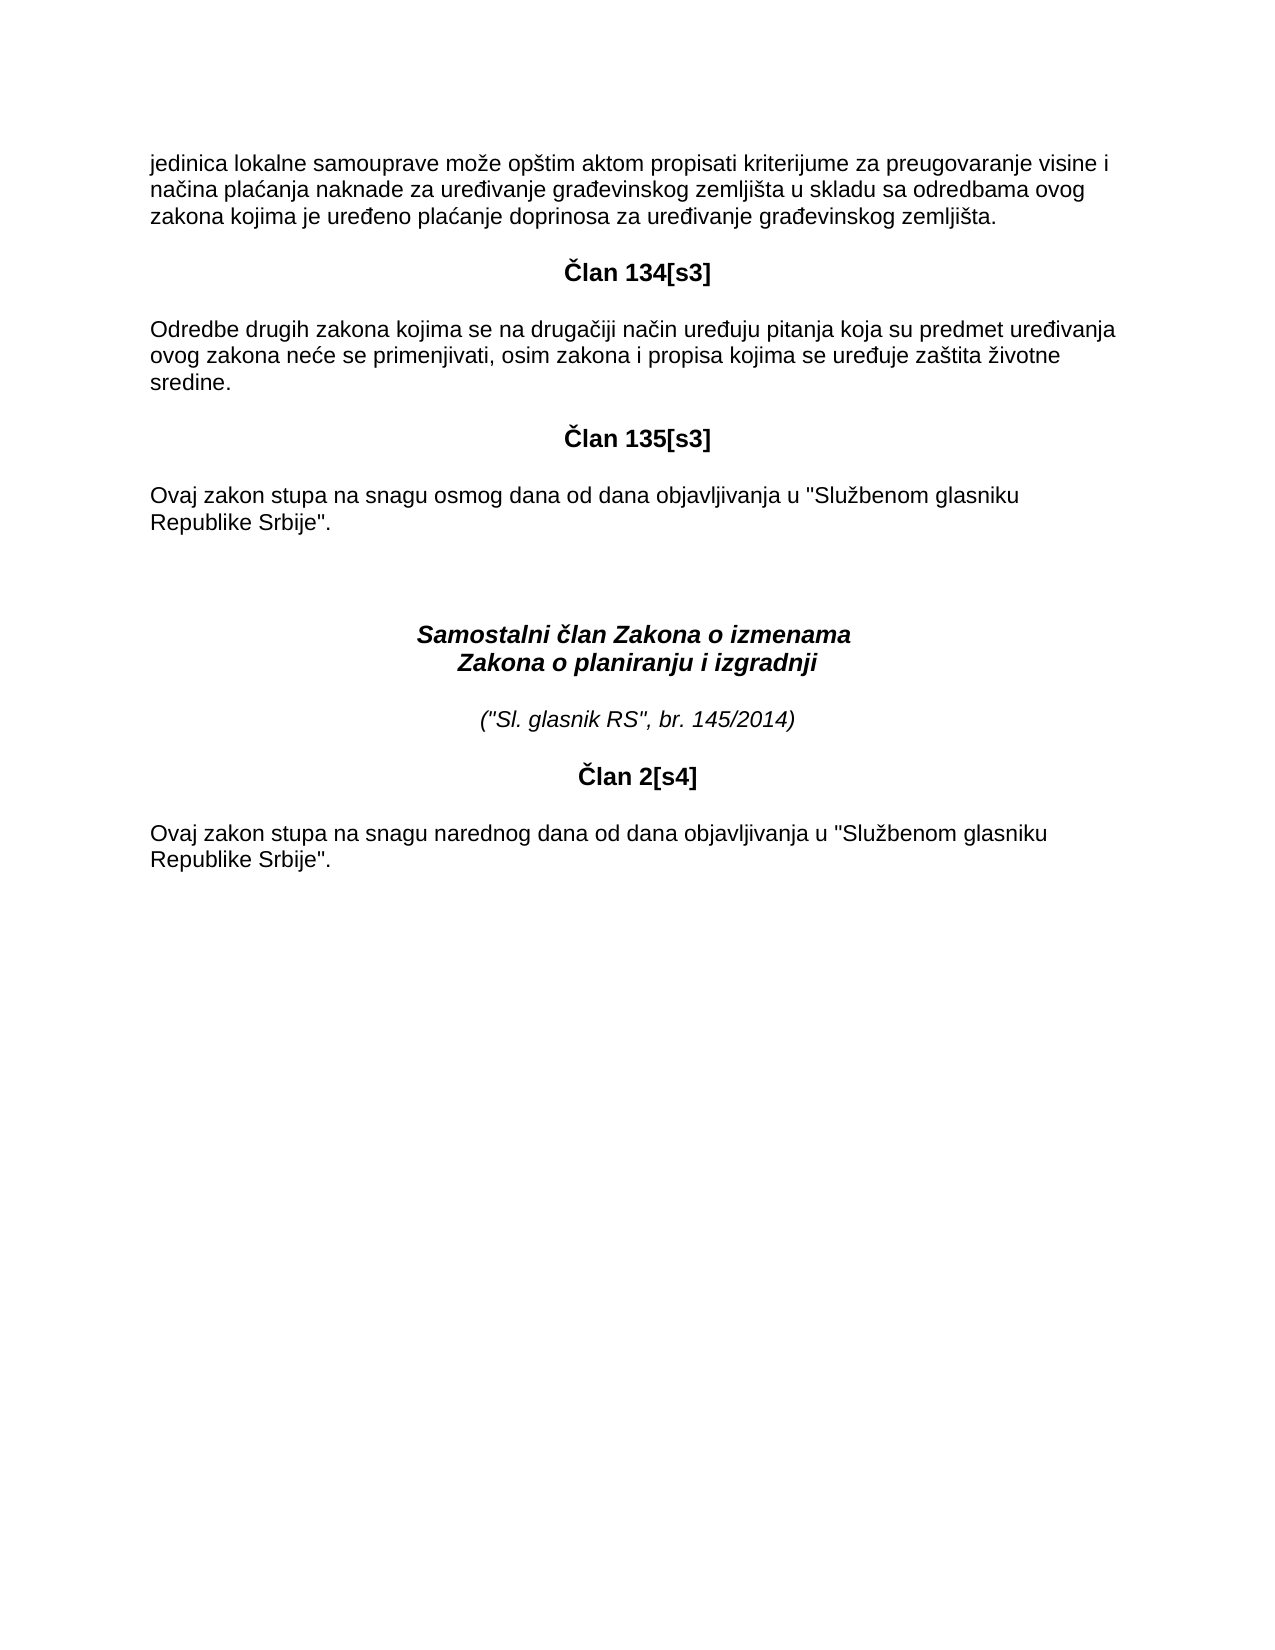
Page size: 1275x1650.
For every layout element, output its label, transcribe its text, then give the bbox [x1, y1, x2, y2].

text Ovaj zakon stupa na snagu narednog dana od dana objavljivanja u "Službenom glasniku Republike Srbije". [150, 820, 1125, 872]
text Član 2[s4] [150, 762, 1125, 791]
text Ovaj zakon stupa na snagu osmog dana od dana objavljivanja u "Službenom glasniku Republike Srbije". [150, 482, 1125, 535]
text Samostalni član Zakona o izmenama Zakona o planiranju i izgradnji [150, 620, 1125, 677]
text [150, 150, 1125, 229]
text ("Sl. glasnik RS", br. 145/2014) [150, 706, 1125, 733]
text Član 135[s3] [150, 424, 1125, 453]
text Član 134[s3] [150, 258, 1125, 287]
text Odredbe drugih zakona kojima se na drugačiji način uređuju pitanja koja su predmet uređivanja ovog zakona neće se primenjivati, osim zakona i propisa kojima se uređuje zaštita životne sredine. [150, 316, 1125, 395]
